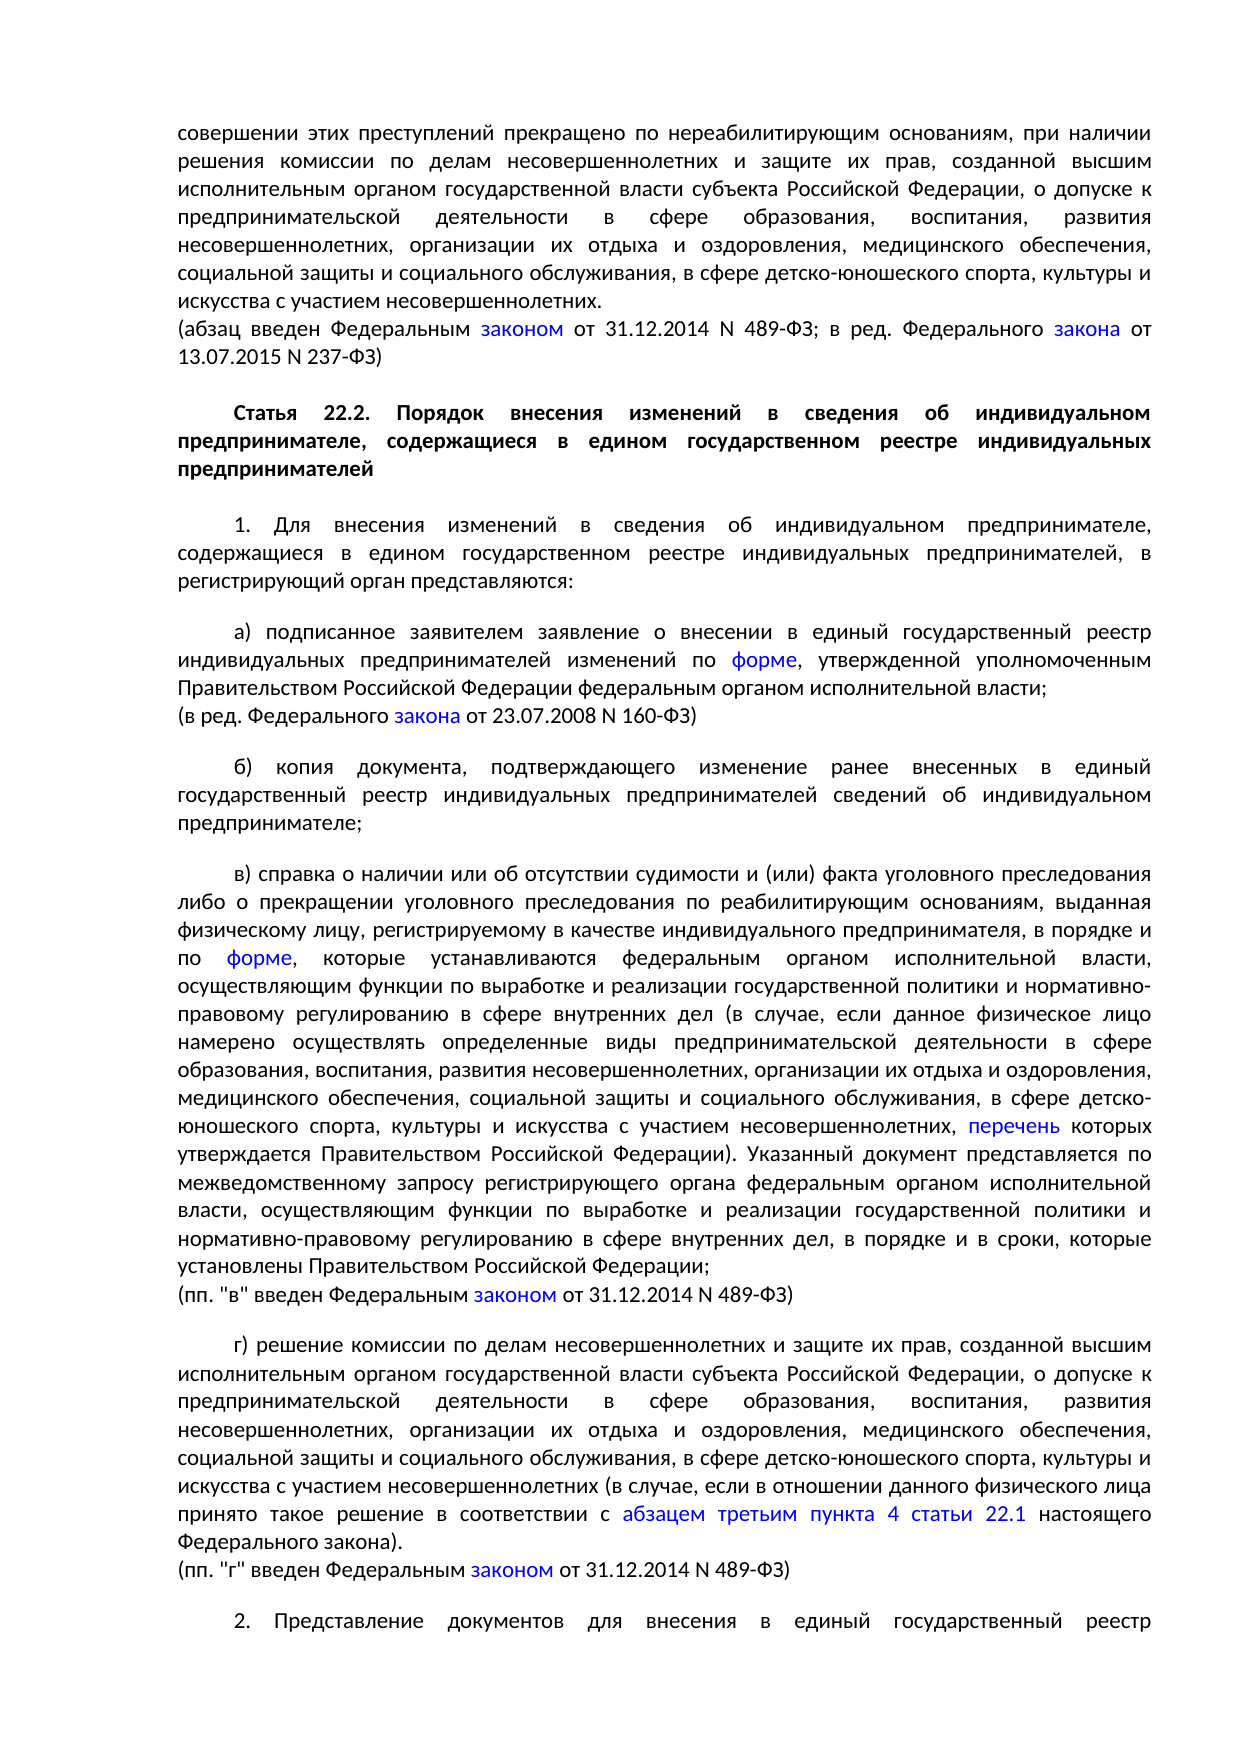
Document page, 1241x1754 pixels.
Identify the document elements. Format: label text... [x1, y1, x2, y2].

text (абзац введен Федеральным законом от 31.12.2014 N 489-ФЗ; в ред. Федерального закона от 13.07.2015 N 237-ФЗ) [177, 314, 1152, 370]
text 1. Для внесения изменений в сведения об индивидуальном предпринимателе, содержащиеся в едином государственном реестре индивидуальных предпринимателей, в регистрирующий орган представляются: [177, 510, 1152, 594]
title Статья 22.2. Порядок внесения изменений в сведения об индивидуальном предпринимателе, содержащиеся в едином государственном реестре индивидуальных предпринимателей [177, 398, 1152, 482]
text (пп. "г" введен Федеральным законом от 31.12.2014 N 489-ФЗ) [177, 1555, 1152, 1583]
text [177, 118, 1152, 314]
text (пп. "в" введен Федеральным законом от 31.12.2014 N 489-ФЗ) [177, 1280, 1152, 1308]
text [177, 1606, 1152, 1634]
text а) подписанное заявителем заявление о внесении в единый государственный реестр индивидуальных предпринимателей изменений по форме, утвержденной уполномоченным Правительством Российской Федерации федеральным органом исполнительной власти; [177, 617, 1152, 701]
text в) справка о наличии или об отсутствии судимости и (или) факта уголовного преследования либо о прекращении уголовного преследования по реабилитирующим основаниям, выданная физическому лицу, регистрируемому в качестве индивидуального предпринимателя, в порядке и по форме, которые устанавливаются федеральным органом исполнительной власти, осуществляющим функции по выработке и реализации государственной политики и нормативно-правовому регулированию в сфере внутренних дел (в случае, если данное физическое лицо намерено осуществлять определенные виды предпринимательской деятельности в сфере образования, воспитания, развития несовершеннолетних, организации их отдыха и оздоровления, медицинского обеспечения, социальной защиты и социального обслуживания, в сфере детско-юношеского спорта, культуры и искусства с участием несовершеннолетних, перечень которых утверждается Правительством Российской Федерации). Указанный документ представляется по межведомственному запросу регистрирующего органа федеральным органом исполнительной власти, осуществляющим функции по выработке и реализации государственной политики и нормативно-правовому регулированию в сфере внутренних дел, в порядке и в сроки, которые установлены Правительством Российской Федерации; [177, 859, 1152, 1280]
text г) решение комиссии по делам несовершеннолетних и защите их прав, созданной высшим исполнительным органом государственной власти субъекта Российской Федерации, о допуске к предпринимательской деятельности в сфере образования, воспитания, развития несовершеннолетних, организации их отдыха и оздоровления, медицинского обеспечения, социальной защиты и социального обслуживания, в сфере детско-юношеского спорта, культуры и искусства с участием несовершеннолетних (в случае, если в отношении данного физического лица принято такое решение в соответствии с абзацем третьим пункта 4 статьи 22.1 настоящего Федерального закона). [177, 1331, 1152, 1555]
text б) копия документа, подтверждающего изменение ранее внесенных в единый государственный реестр индивидуальных предпринимателей сведений об индивидуальном предпринимателе; [177, 752, 1152, 836]
text (в ред. Федерального закона от 23.07.2008 N 160-ФЗ) [177, 701, 1152, 729]
